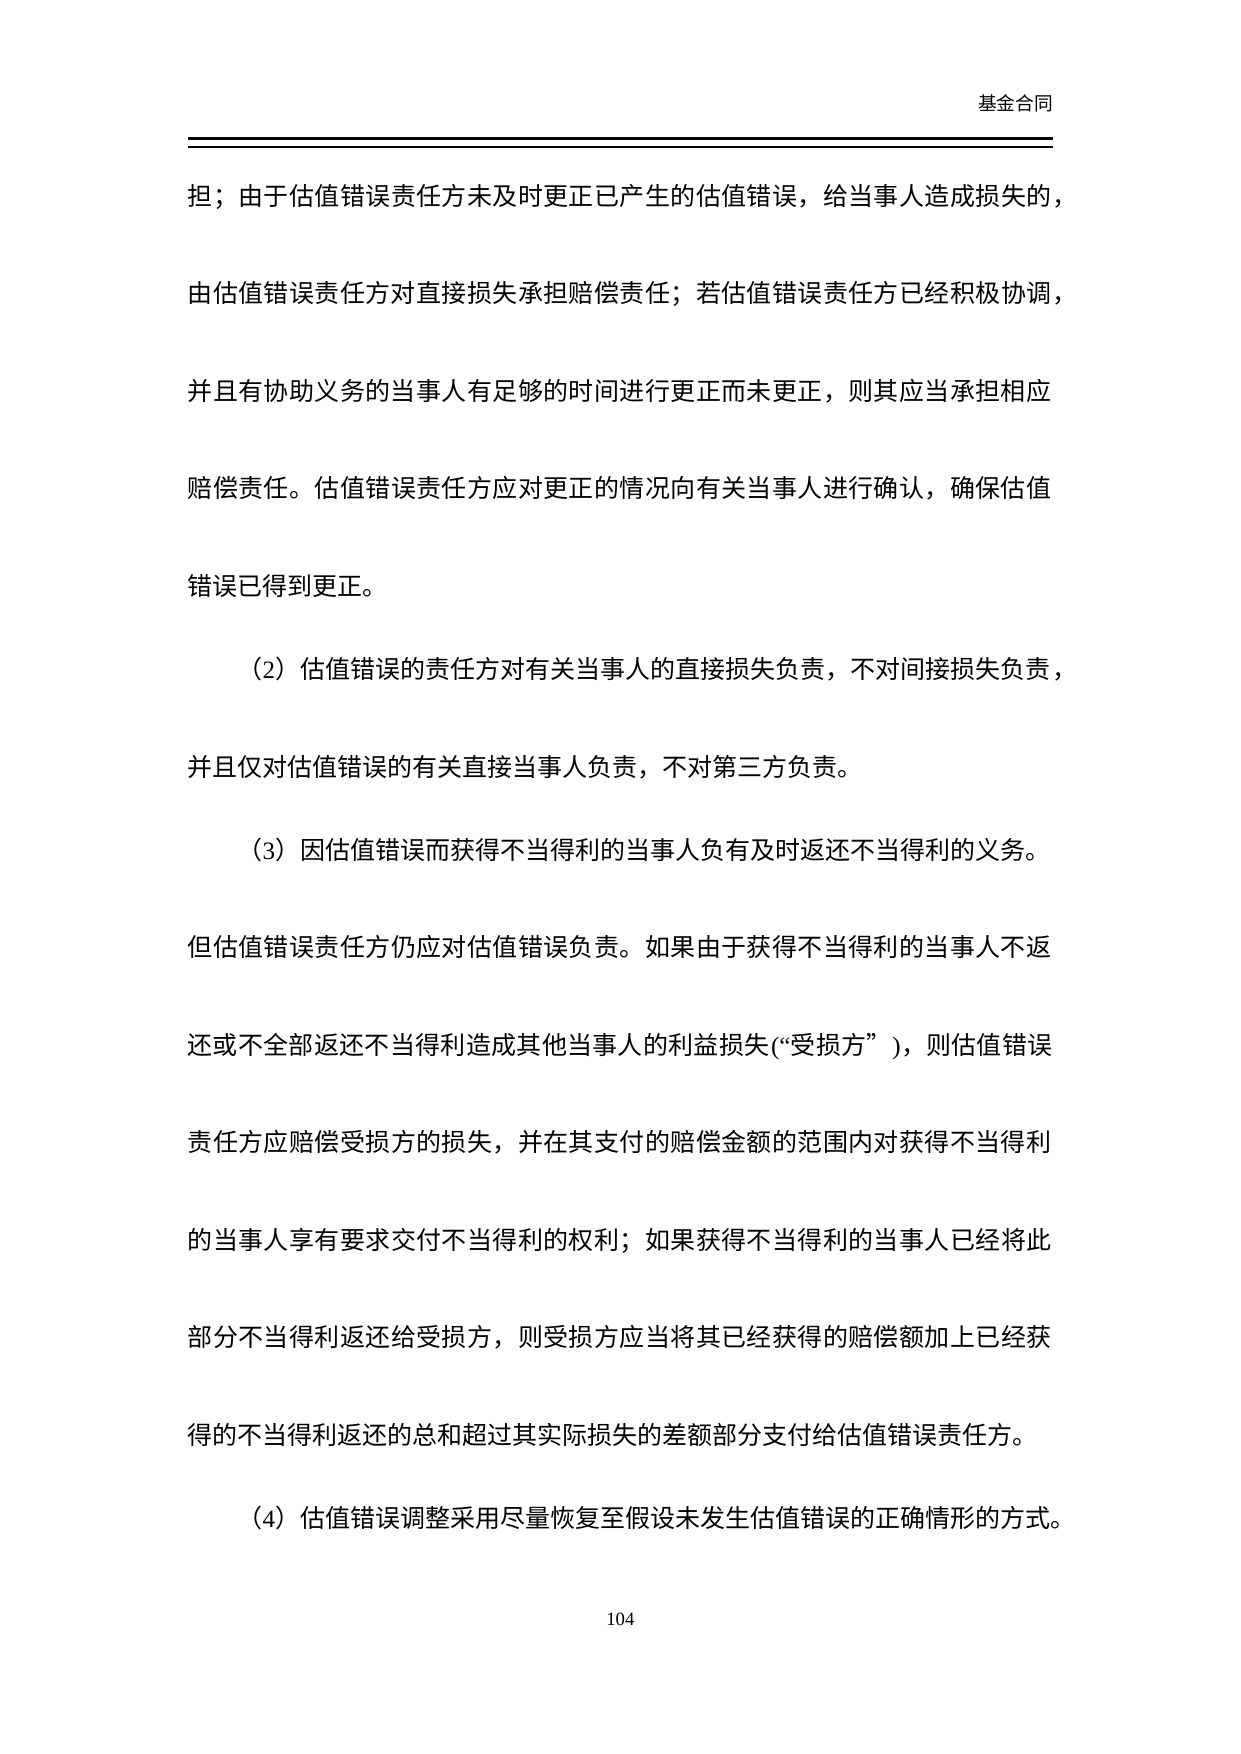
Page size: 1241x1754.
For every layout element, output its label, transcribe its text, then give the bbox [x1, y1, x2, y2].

text （3）因估值错误而获得不当得利的当事人负有及时返还不当得利的义务。但估值错误责任方仍应对估值错误负责。如果由于获得不当得利的当事人不返还或不全部返还不当得利造成其他当事人的利益损失(“受损方”)，则估值错误责任方应赔偿受损方的损失，并在其支付的赔偿金额的范围内对获得不当得利的当事人享有要求交付不当得利的权利；如果获得不当得利的当事人已经将此部分不当得利返还给受损方，则受损方应当将其已经获得的赔偿额加上已经获得的不当得利返还的总和超过其实际损失的差额部分支付给估值错误责任方。 [187, 816, 1053, 1466]
text （2）估值错误的责任方对有关当事人的直接损失负责，不对间接损失负责，并且仅对估值错误的有关直接当事人负责，不对第三方负责。 [187, 635, 1053, 798]
text （4）估值错误调整采用尽量恢复至假设未发生估值错误的正确情形的方式。 [187, 1484, 1053, 1549]
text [187, 162, 1053, 617]
